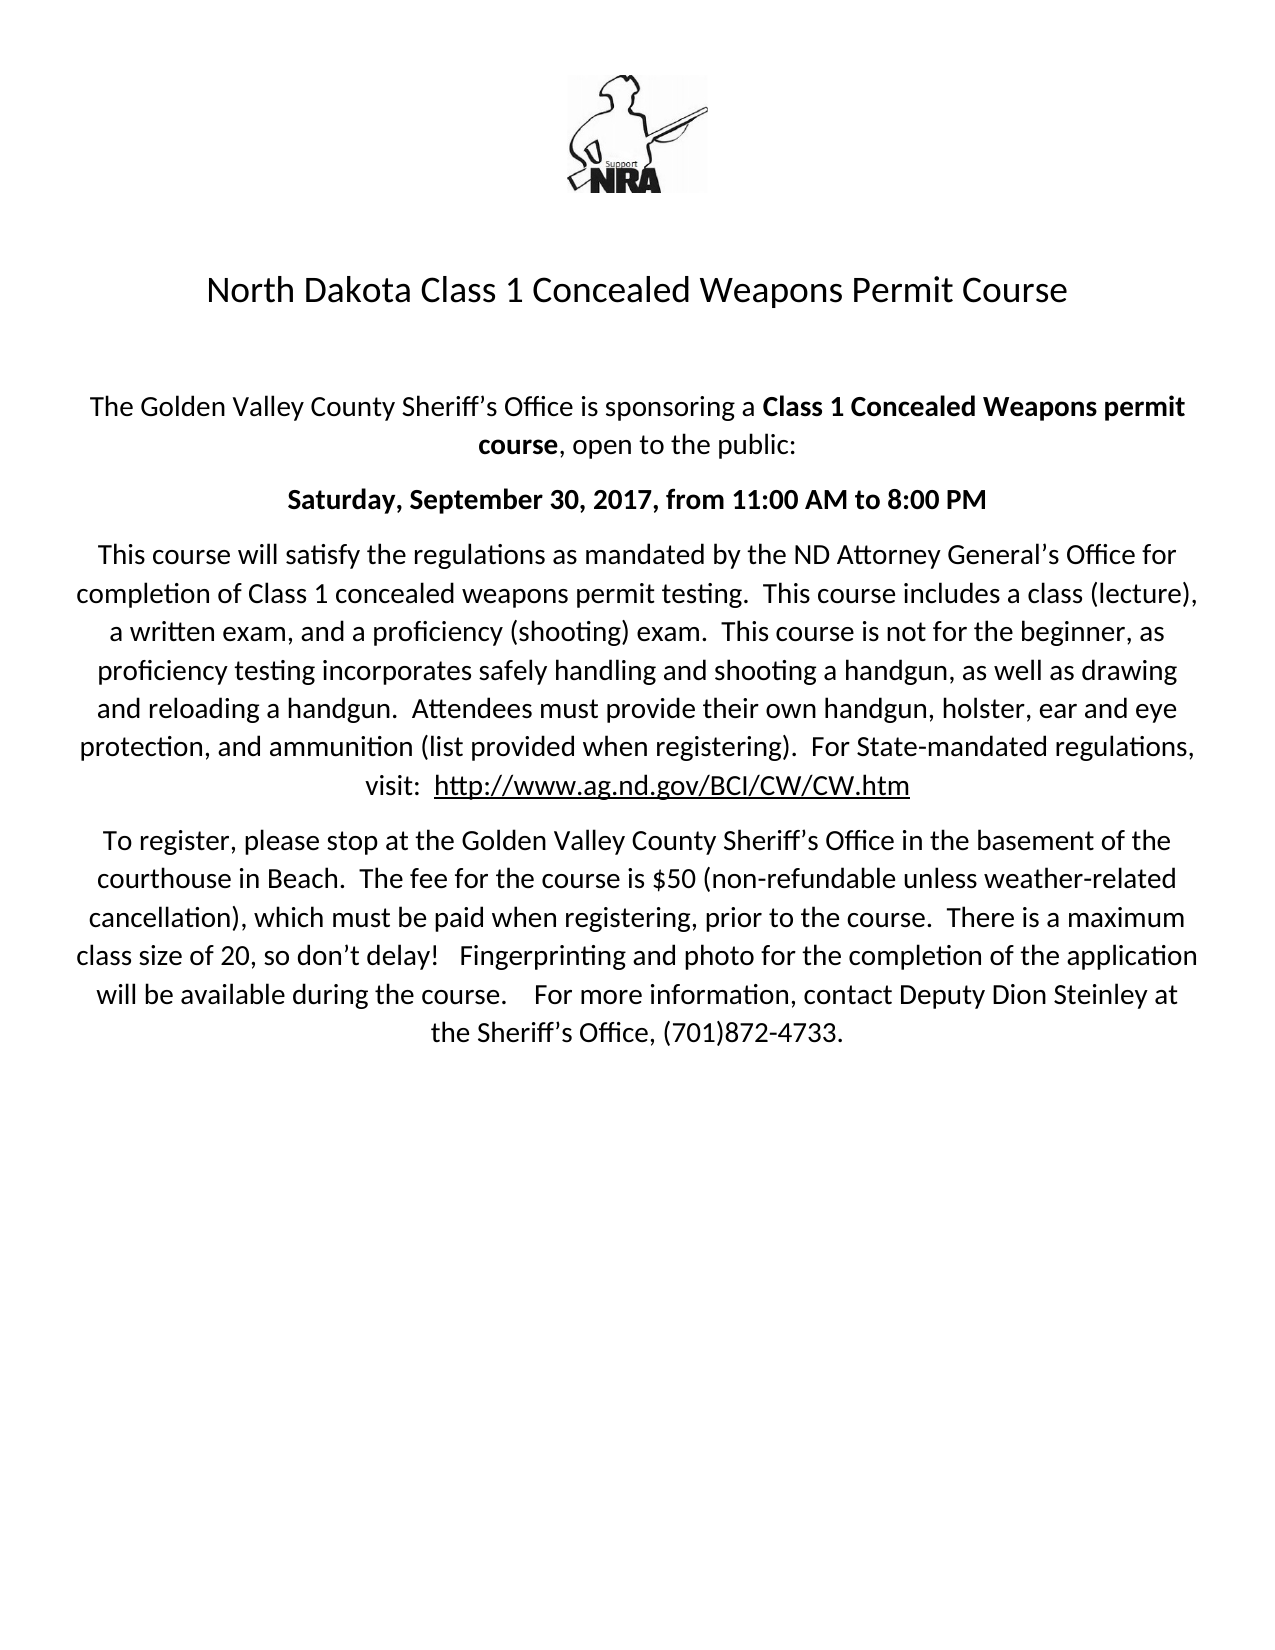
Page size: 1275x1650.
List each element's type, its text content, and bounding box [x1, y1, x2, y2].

text The Golden Valley County Sheriff’s Office is sponsoring a Class 1 Concealed Weapons permit course, open to the public: [75, 388, 1200, 462]
text To register, please stop at the Golden Valley County Sheriff’s Office in the basement of the courthouse in Beach. The fee for the course is $50 (non-refundable unless weather-related cancellation), which must be paid when registering, prior to the course. There is a maximum class size of 20, so don’t delay! Fingerprinting and photo for the completion of the application will be available during the course. For more information, contact Deputy Dion Steinley at the Sheriff’s Office, (701)872-4733. [75, 822, 1200, 1050]
text This course will satisfy the regulations as mandated by the ND Attorney General’s Office for completion of Class 1 concealed weapons permit testing. This course includes a class (lecture), a written exam, and a proficiency (shooting) exam. This course is not for the beginner, as proficiency testing incorporates safely handling and shooting a handgun, as well as drawing and reloading a handgun. Attendees must provide their own handgun, holster, ear and eye protection, and ammunition (list provided when registering). For State-mandated regulations, visit: http://www.ag.nd.gov/BCI/CW/CW.htm [75, 536, 1200, 803]
picture [567, 75, 708, 193]
text Saturday, September 30, 2017, from 11:00 AM to 8:00 PM [75, 481, 1200, 517]
text North Dakota Class 1 Concealed Weapons Permit Course [75, 266, 1200, 312]
